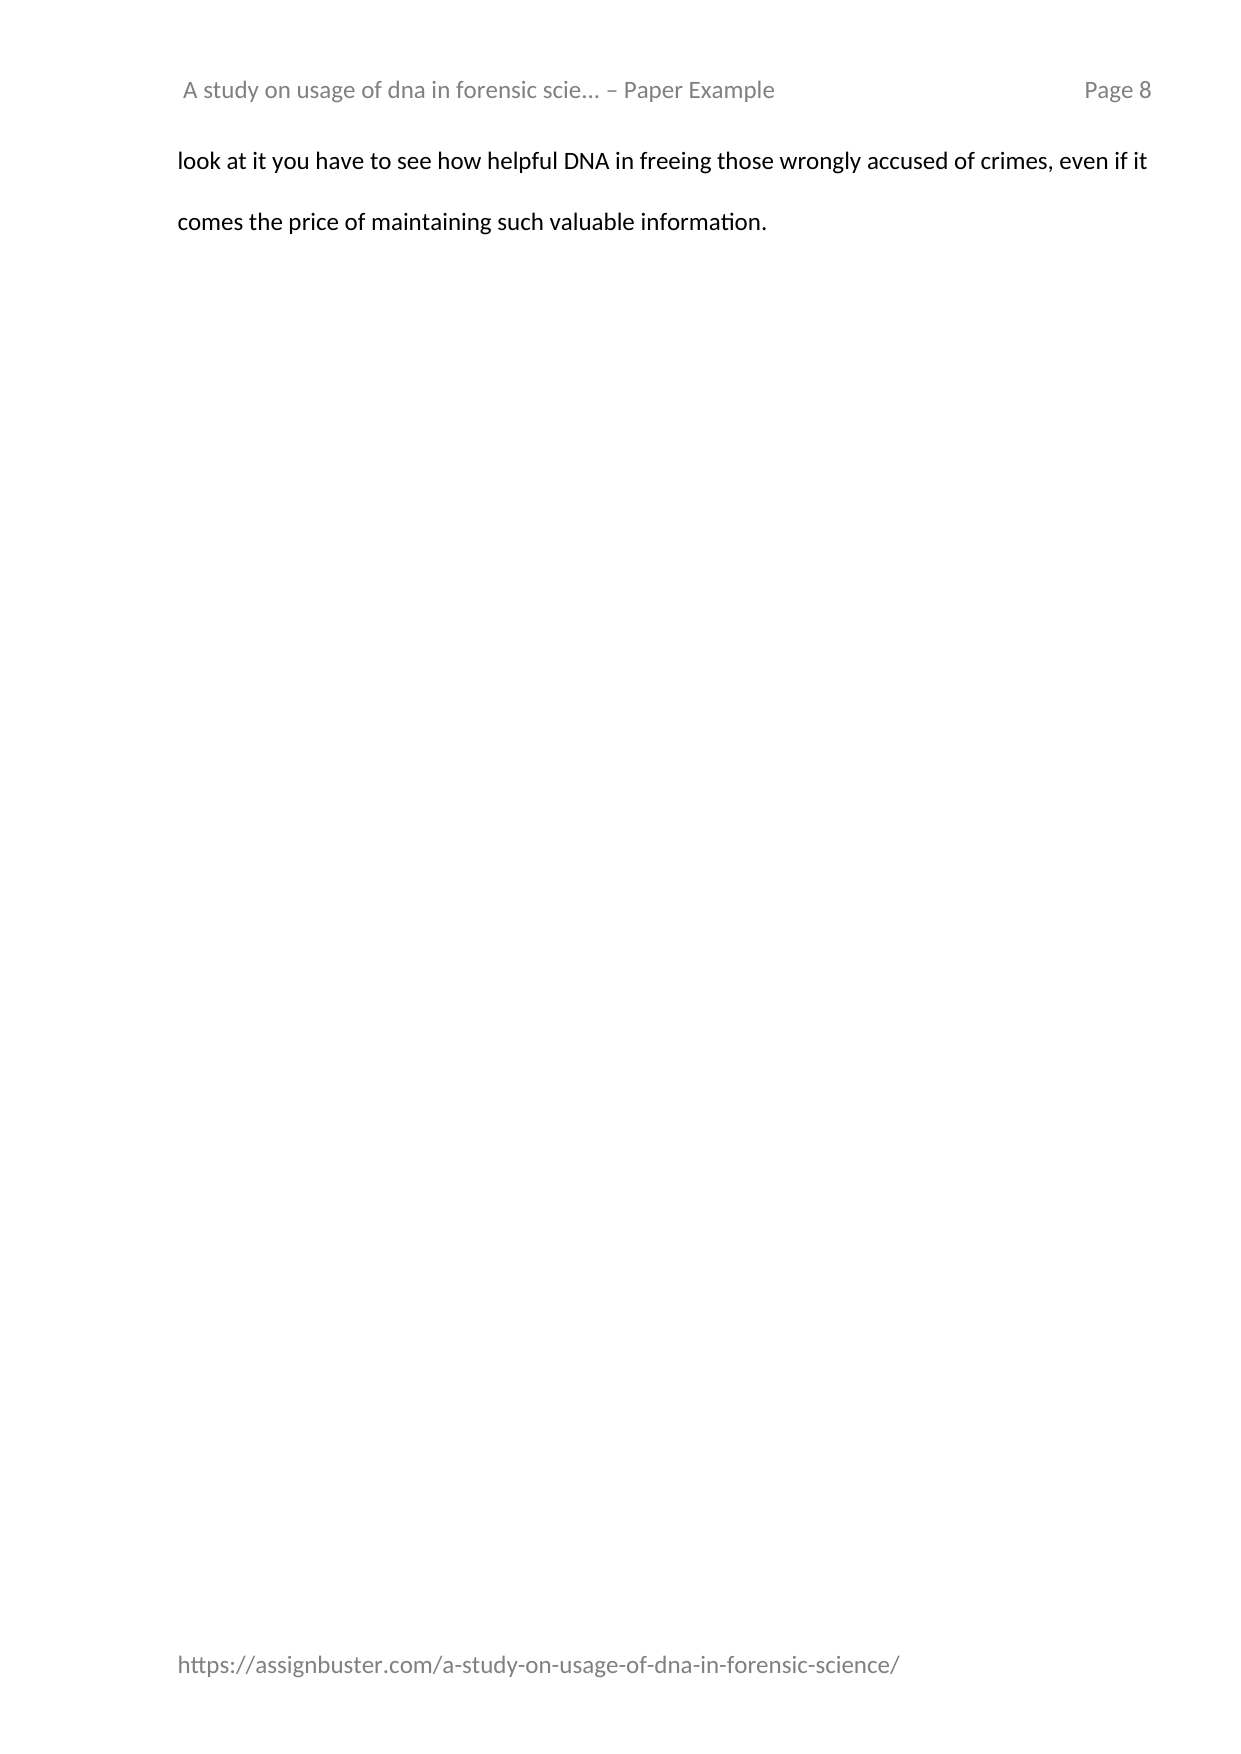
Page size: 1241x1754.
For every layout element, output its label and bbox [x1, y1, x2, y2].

text [177, 145, 1152, 237]
